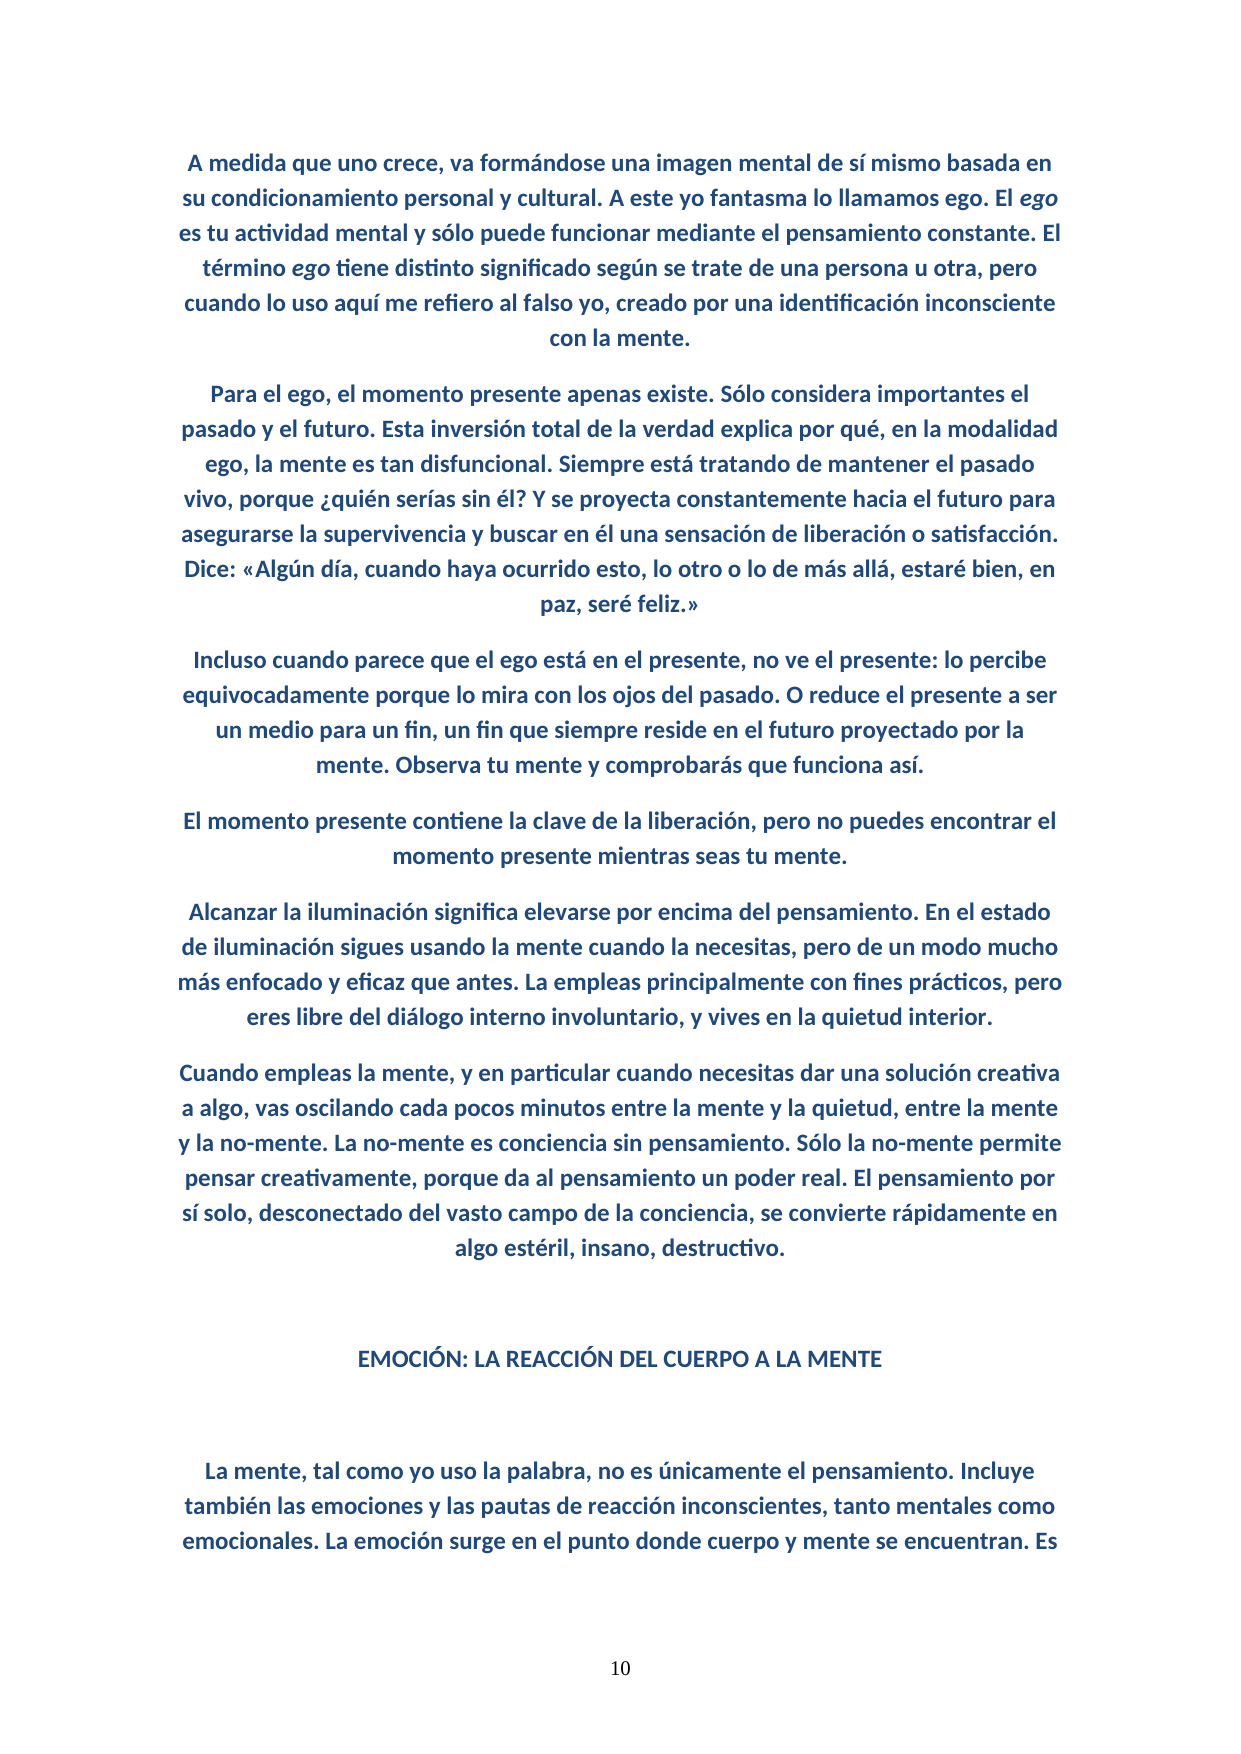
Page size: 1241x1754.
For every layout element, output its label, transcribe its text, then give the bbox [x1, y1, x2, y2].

text El momento presente contiene la clave de la liberación, pero no puedes encontrar el momento presente mientras seas tu mente. [177, 805, 1063, 871]
text Alcanzar la iluminación significa elevarse por encima del pensamiento. En el estado de iluminación sigues usando la mente cuando la necesitas, pero de un modo mucho más enfocado y eficaz que antes. La empleas principalmente con fines prácticos, pero eres libre del diálogo interno involuntario, y vives en la quietud interior. [177, 896, 1063, 1031]
text EMOCIÓN: LA REACCIÓN DEL CUERPO A LA MENTE [177, 1343, 1063, 1374]
text Cuando empleas la mente, y en particular cuando necesitas dar una solución creativa a algo, vas oscilando cada pocos minutos entre la mente y la quietud, entre la mente y la no-mente. La no-mente es conciencia sin pensamiento. Sólo la no-mente permite pensar creativamente, porque da al pensamiento un poder real. El pensamiento por sí solo, desconectado del vasto campo de la conciencia, se convierte rápidamente en algo estéril, insano, destructivo. [177, 1057, 1063, 1262]
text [177, 1455, 1063, 1556]
text A medida que uno crece, va formándose una imagen mental de sí mismo basada en su condicionamiento personal y cultural. A este yo fantasma lo llamamos ego. El ego es tu actividad mental y sólo puede funcionar mediante el pensamiento constante. El término ego tiene distinto significado según se trate de una persona u otra, pero cuando lo uso aquí me refiero al falso yo, creado por una identificación inconsciente con la mente. [177, 148, 1063, 353]
text Para el ego, el momento presente apenas existe. Sólo considera importantes el pasado y el futuro. Esta inversión total de la verdad explica por qué, en la modalidad ego, la mente es tan disfuncional. Siempre está tratando de mantener el pasado vivo, porque ¿quién serías sin él? Y se proyecta constantemente hacia el futuro para asegurarse la supervivencia y buscar en él una sensación de liberación o satisfacción. Dice: «Algún día, cuando haya ocurrido esto, lo otro o lo de más allá, estaré bien, en paz, seré feliz.» [177, 378, 1063, 619]
text Incluso cuando parece que el ego está en el presente, no ve el presente: lo percibe equivocadamente porque lo mira con los ojos del pasado. O reduce el presente a ser un medio para un fin, un fin que siempre reside en el futuro proyectado por la mente. Observa tu mente y comprobarás que funciona así. [177, 644, 1063, 780]
